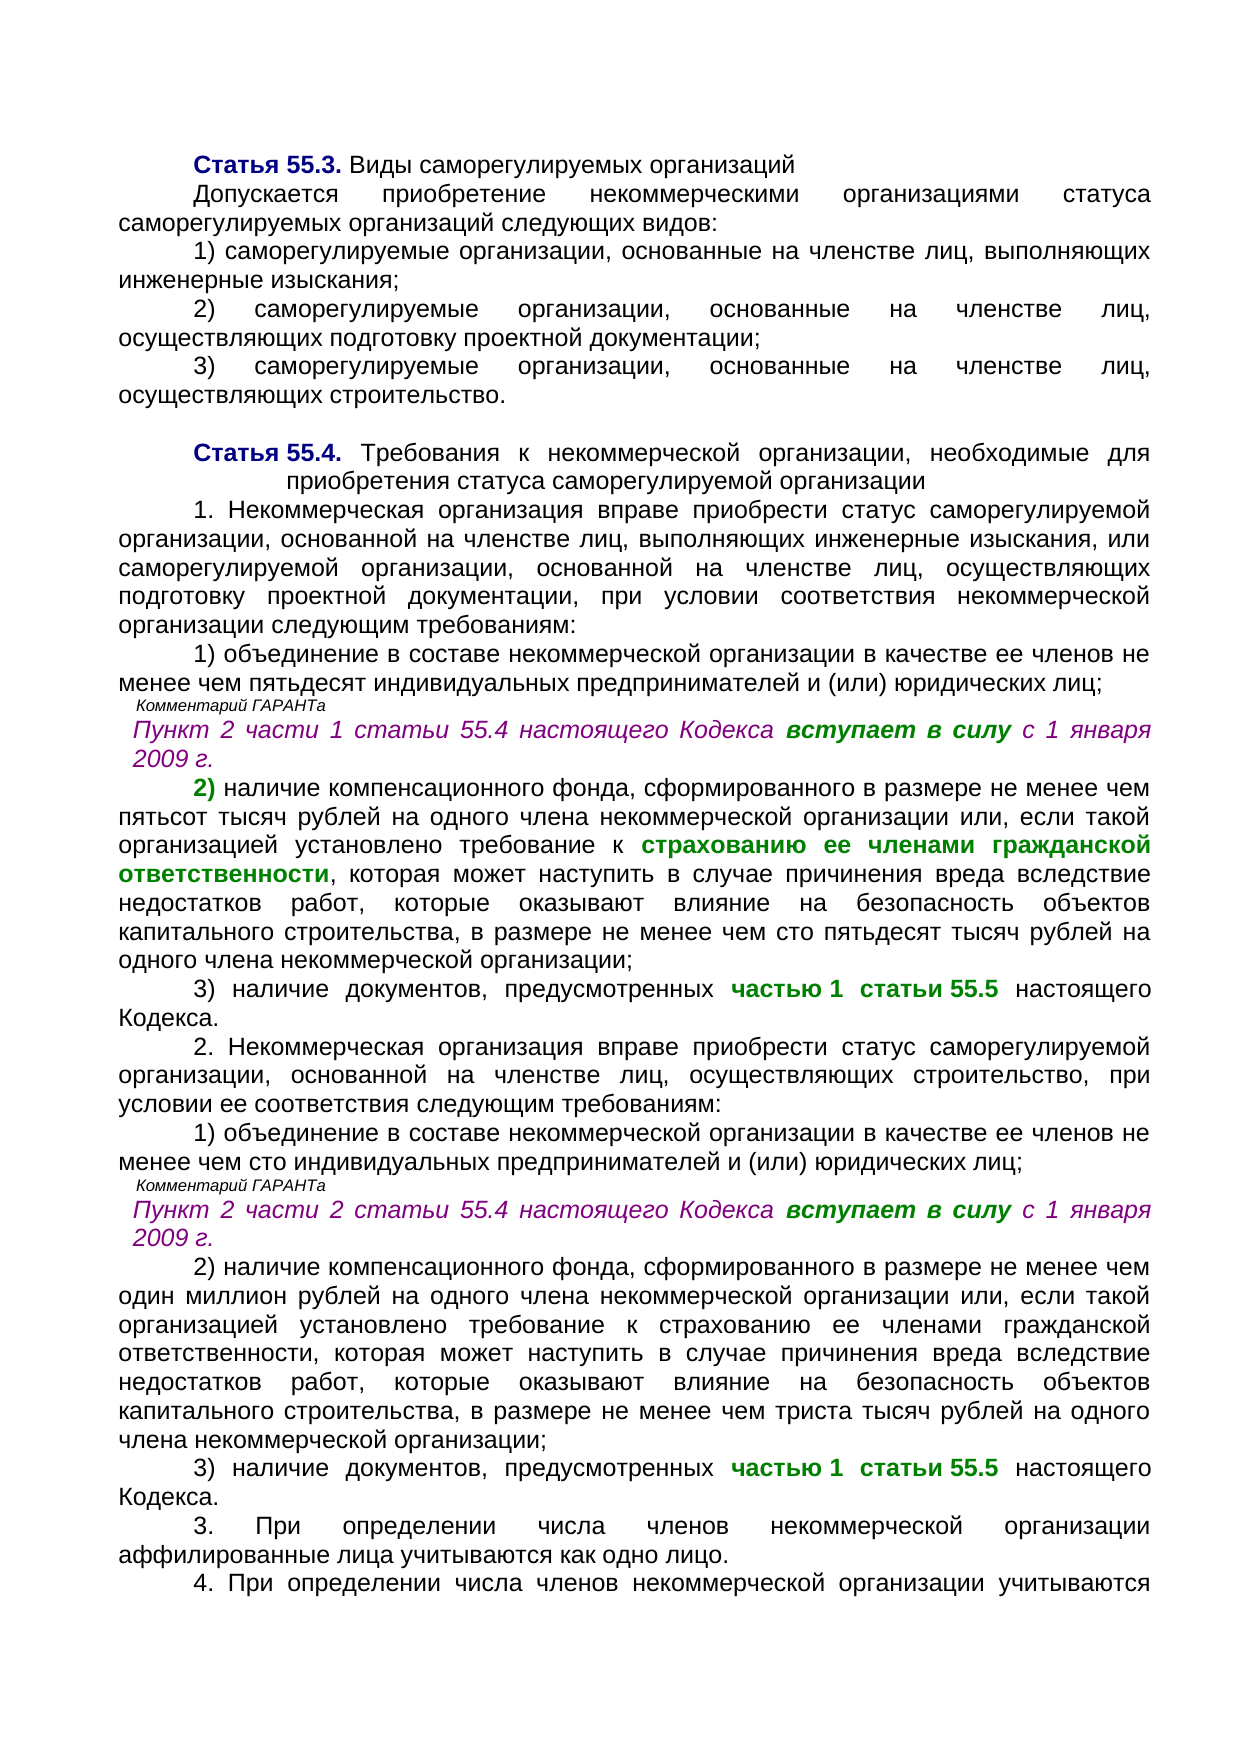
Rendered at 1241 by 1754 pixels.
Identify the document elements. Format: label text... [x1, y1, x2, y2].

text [118, 1568, 1152, 1597]
text 1) объединение в составе некоммерческой организации в качестве ее членов не менее чем сто индивидуальных предпринимателей и (или) юридических лиц; [118, 1118, 1152, 1175]
text 2. Некоммерческая организация вправе приобрести статус саморегулируемой организации, основанной на членстве лиц, осуществляющих строительство, при условии ее соответствия следующим требованиям: [118, 1032, 1152, 1118]
text 2) наличие компенсационного фонда, сформированного в размере не менее чем один миллион рублей на одного члена некоммерческой организации или, если такой организацией установлено требование к страхованию ее членами гражданской ответственности, которая может наступить в случае причинения вреда вследствие недостатков работ, которые оказывают влияние на безопасность объектов капитального строительства, в размере не менее чем триста тысяч рублей на одного члена некоммерческой организации; [118, 1252, 1152, 1453]
text Допускается приобретение некоммерческими организациями статуса саморегулируемых организаций следующих видов: [118, 179, 1152, 236]
text 3) наличие документов, предусмотренных частью 1 статьи 55.5 настоящего Кодекса. [118, 1453, 1152, 1511]
text 2) саморегулируемые организации, основанные на членстве лиц, осуществляющих подготовку проектной документации; [118, 294, 1152, 351]
text 1) саморегулируемые организации, основанные на членстве лиц, выполняющих инженерные изыскания; [118, 236, 1152, 294]
text Комментарий ГАРАНТа [136, 696, 1152, 715]
text 1) объединение в составе некоммерческой организации в качестве ее членов не менее чем пятьдесят индивидуальных предпринимателей и (или) юридических лиц; [118, 639, 1152, 696]
text Пункт 2 части 1 статьи 55.4 настоящего Кодекса вступает в силу с 1 января 2009 г. [133, 715, 1152, 773]
text Статья 55.4. Требования к некоммерческой организации, необходимые для приобретения статуса саморегулируемой организации [193, 437, 1152, 495]
text 1. Некоммерческая организация вправе приобрести статус саморегулируемой организации, основанной на членстве лиц, выполняющих инженерные изыскания, или саморегулируемой организации, основанной на членстве лиц, осуществляющих подготовку проектной документации, при условии соответствия некоммерческой организации следующим требованиям: [118, 495, 1152, 639]
text 3) саморегулируемые организации, основанные на членстве лиц, осуществляющих строительство. [118, 351, 1152, 409]
text 3) наличие документов, предусмотренных частью 1 статьи 55.5 настоящего Кодекса. [118, 974, 1152, 1032]
text 3. При определении числа членов некоммерческой организации аффилированные лица учитываются как одно лицо. [118, 1511, 1152, 1568]
text Пункт 2 части 2 статьи 55.4 настоящего Кодекса вступает в силу с 1 января 2009 г. [133, 1194, 1152, 1252]
text Комментарий ГАРАНТа [136, 1175, 1152, 1194]
text Статья 55.3. Виды саморегулируемых организаций [118, 150, 1152, 179]
text 2) наличие компенсационного фонда, сформированного в размере не менее чем пятьсот тысяч рублей на одного члена некоммерческой организации или, если такой организацией установлено требование к страхованию ее членами гражданской ответственности, которая может наступить в случае причинения вреда вследствие недостатков работ, которые оказывают влияние на безопасность объектов капитального строительства, в размере не менее чем сто пятьдесят тысяч рублей на одного члена некоммерческой организации; [118, 773, 1152, 974]
